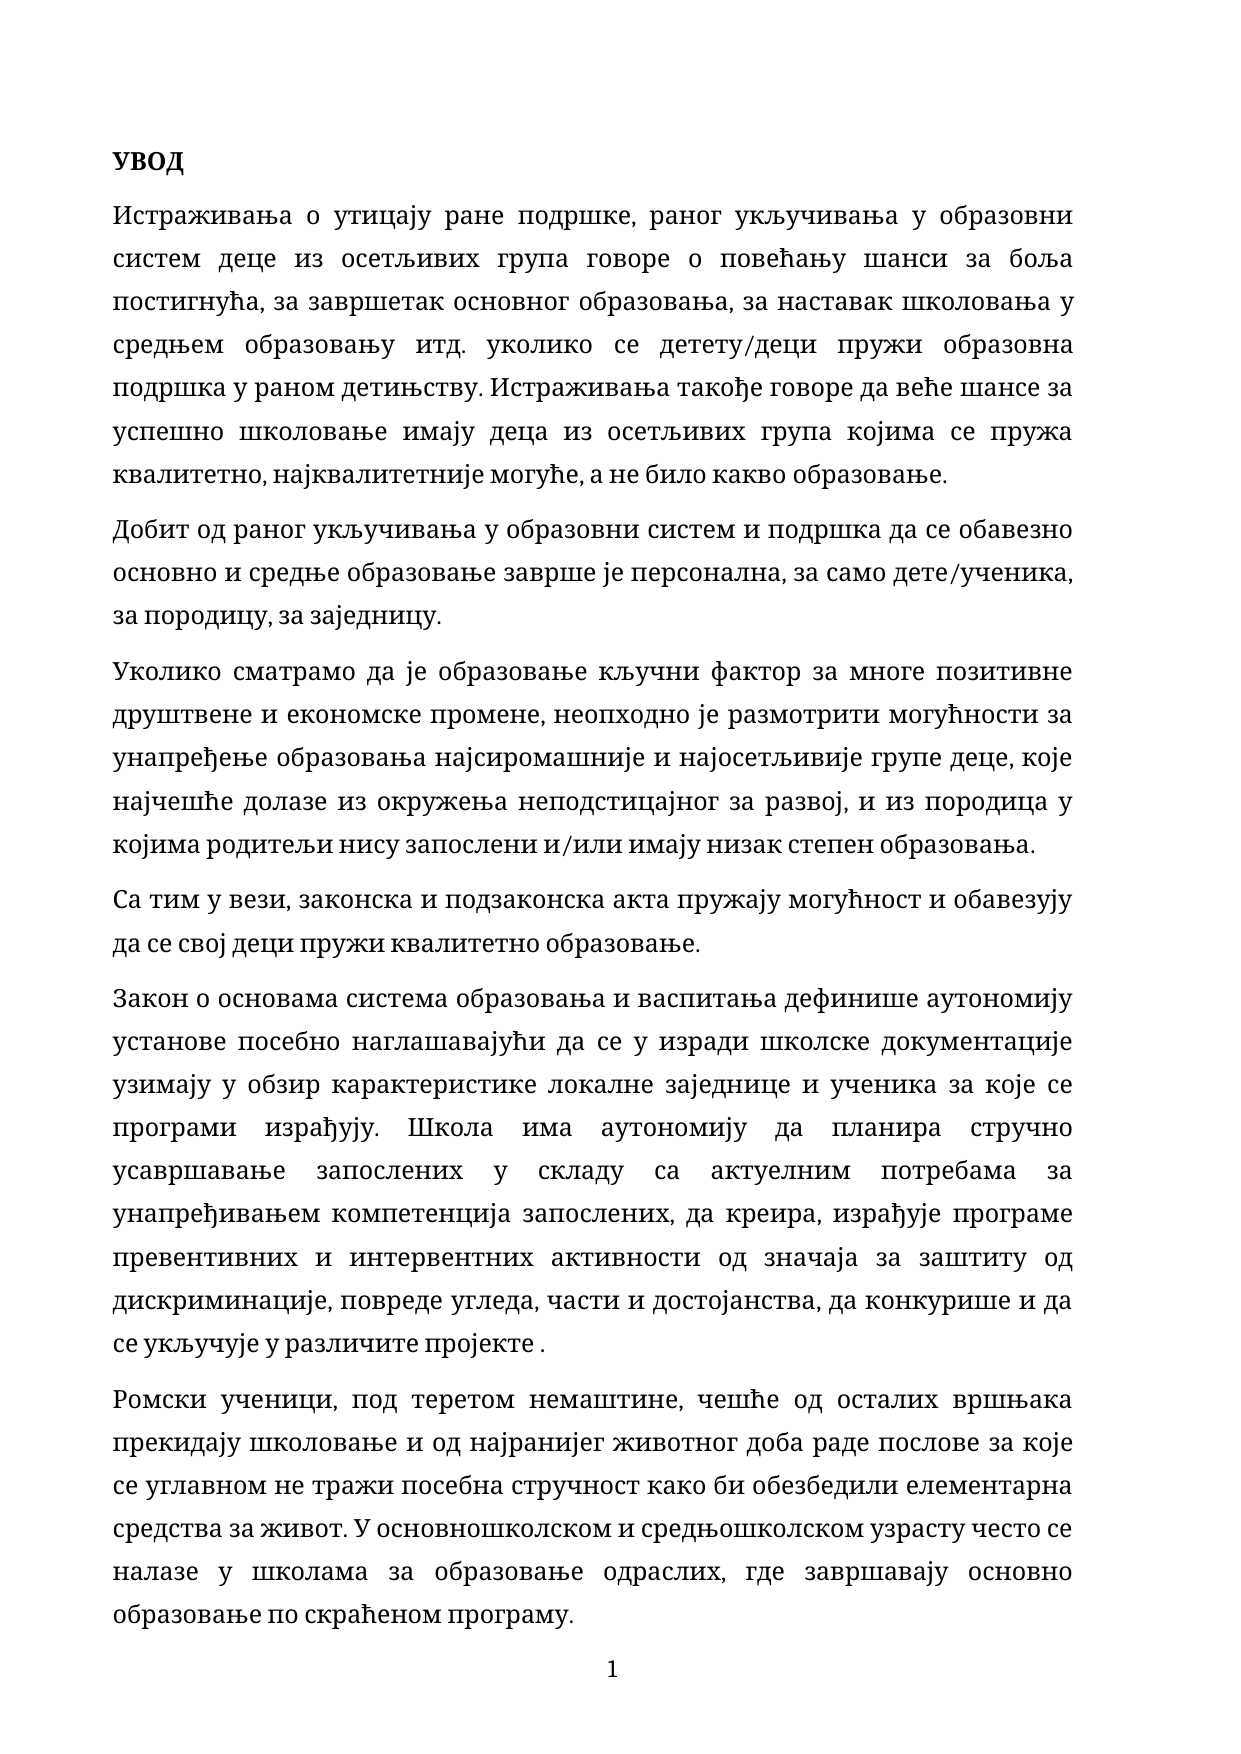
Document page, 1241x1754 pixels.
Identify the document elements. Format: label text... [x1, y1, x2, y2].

text Са тим у вези, законска и подзаконска акта пружају могућност и обавезују да се свој деци пружи квалитетно образовање. [112, 886, 1073, 958]
text Уколико сматрамо да је образовање кључни фактор за многе позитивне друштвене и економске промене, неопходно је размотрити могућности за унапређење образовања најсиромашније и најосетљивије групе деце, које најчешће долазе из окружења неподстицајног за развој, и из породица у којима родитељи нису запослени и/или имају низак степен образовања. [112, 658, 1073, 859]
text Закон о основама система образовања и васпитања дефинише аутономију установе посебно наглашавајући да се у изради школске документације узимају у обзир карактеристике локалне заједнице и ученика за које се програми израђују. Школа има аутономију да планира стручно усавршавање запослених у складу са актуелним потребама за унапређивањем компетенција запослених, да креира, израђује програме превентивних и интервентних активности од значаја за заштиту од дискриминације, повреде угледа, части и достојанства, да конкурише и да се укључује у различите пројекте . [112, 985, 1073, 1358]
text Добит од раног укључивања у образовни систем и подршка да се обавезно основно и средње образовање заврше је персонална, за само дете/ученика, за породицу, за заједницу. [112, 516, 1073, 631]
text Истраживања о утицају ране подршке, раног укључивања у образовни систем деце из осетљивих група говоре о повећању шанси за боља постигнућа, за завршетак основног образовања, за наставак школовања у средњем образовању итд. уколико се детету/деци пружи образовна подршка у раном детињству. Истраживања такође говоре да веће шансе за успешно школовање имају деца из осетљивих група којима се пружа квалитетно, најквалитетније могуће, а не било какво образовање. [112, 202, 1074, 489]
text Ромски ученици, под теретом немаштине, чешће од осталих вршњака прекидају школовање и од најранијег животног доба раде послове за које се углавном не тражи посебна стручност како би обезбедили елементарна средства за живот. У основношколском и средњошколском узрасту често се налазе у школама за образовање одраслих, где завршавају основно образовање по скраћеном програму. [112, 1386, 1073, 1630]
subtitle УВОД [112, 148, 1144, 177]
